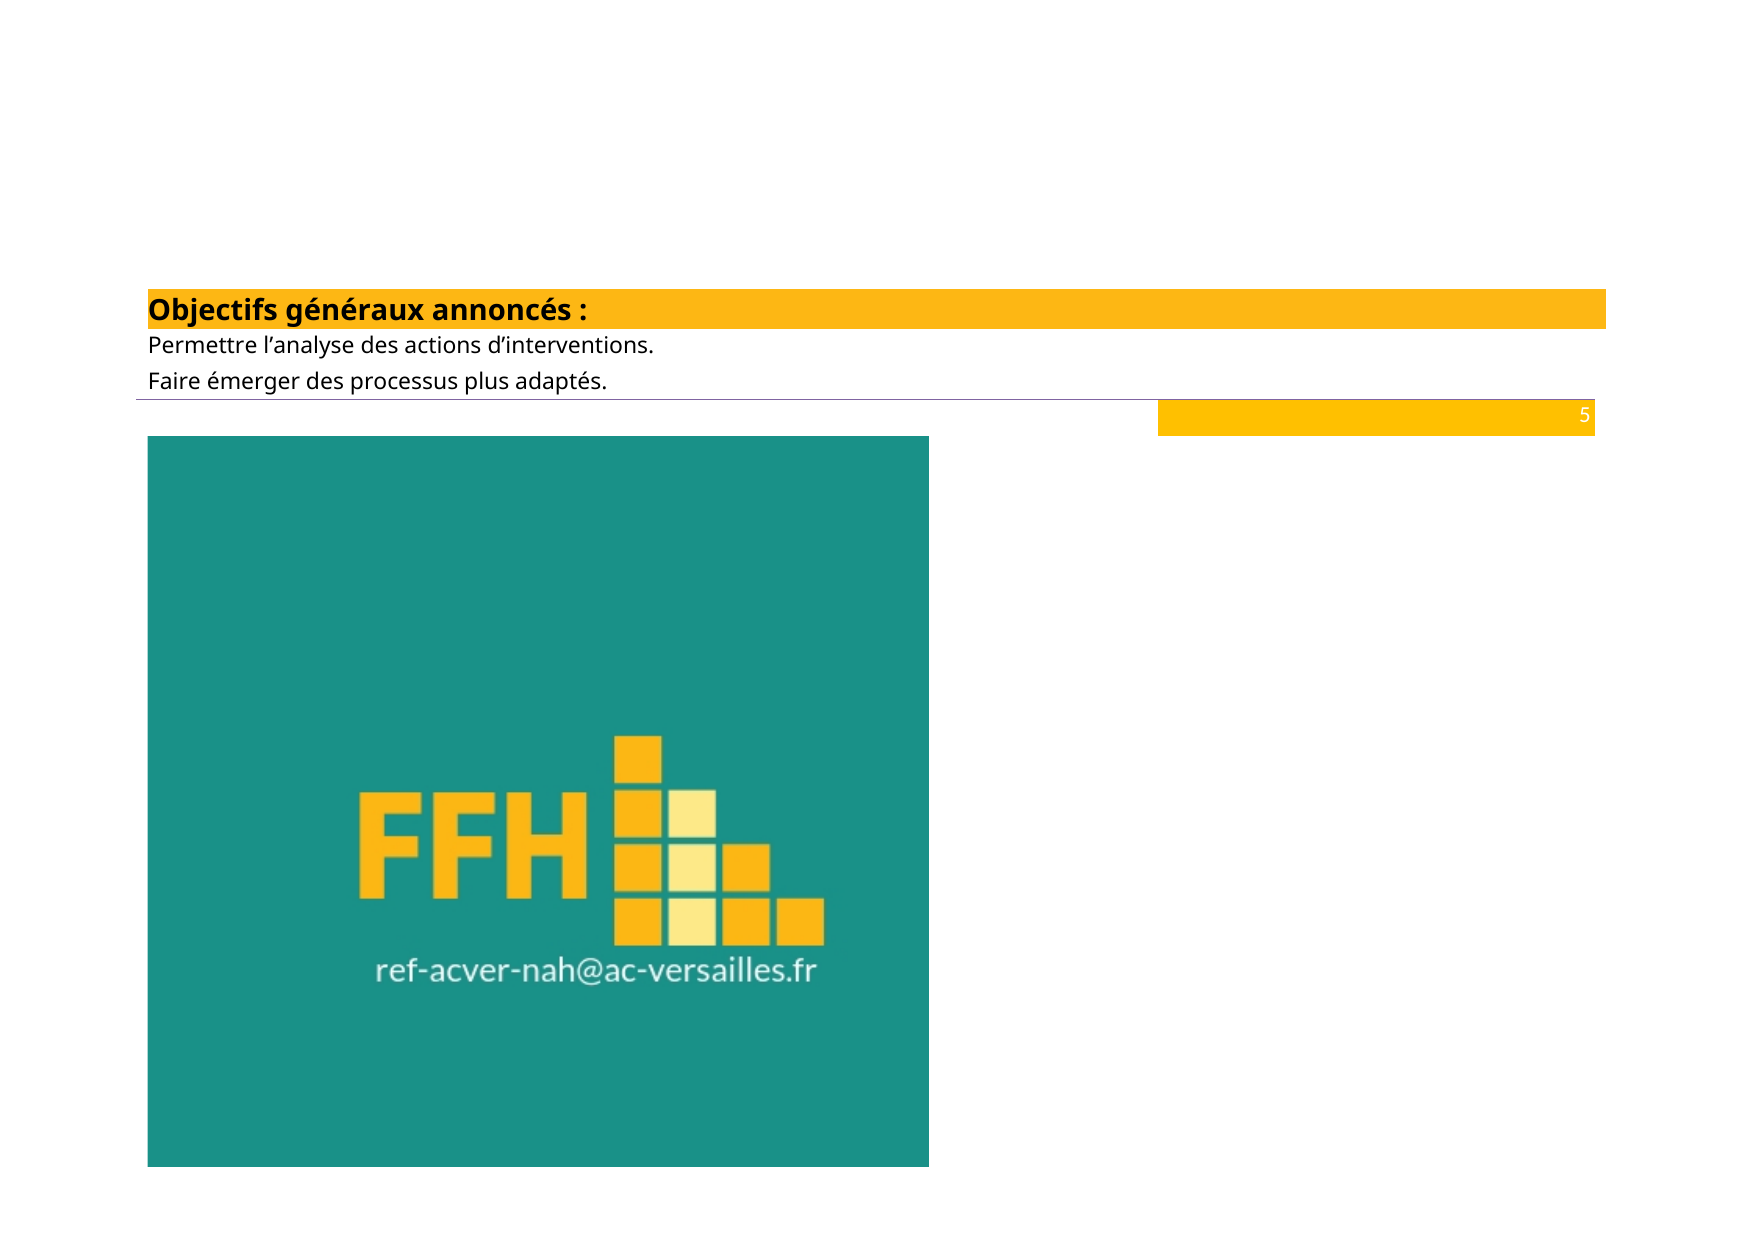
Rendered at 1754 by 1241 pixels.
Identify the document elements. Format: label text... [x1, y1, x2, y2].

text Objectifs généraux annoncés : [148, 289, 1606, 329]
picture [147, 436, 929, 1167]
text Faire émerger des processus plus adaptés. [148, 365, 1606, 396]
text Permettre l’analyse des actions d’interventions. [148, 329, 1606, 360]
